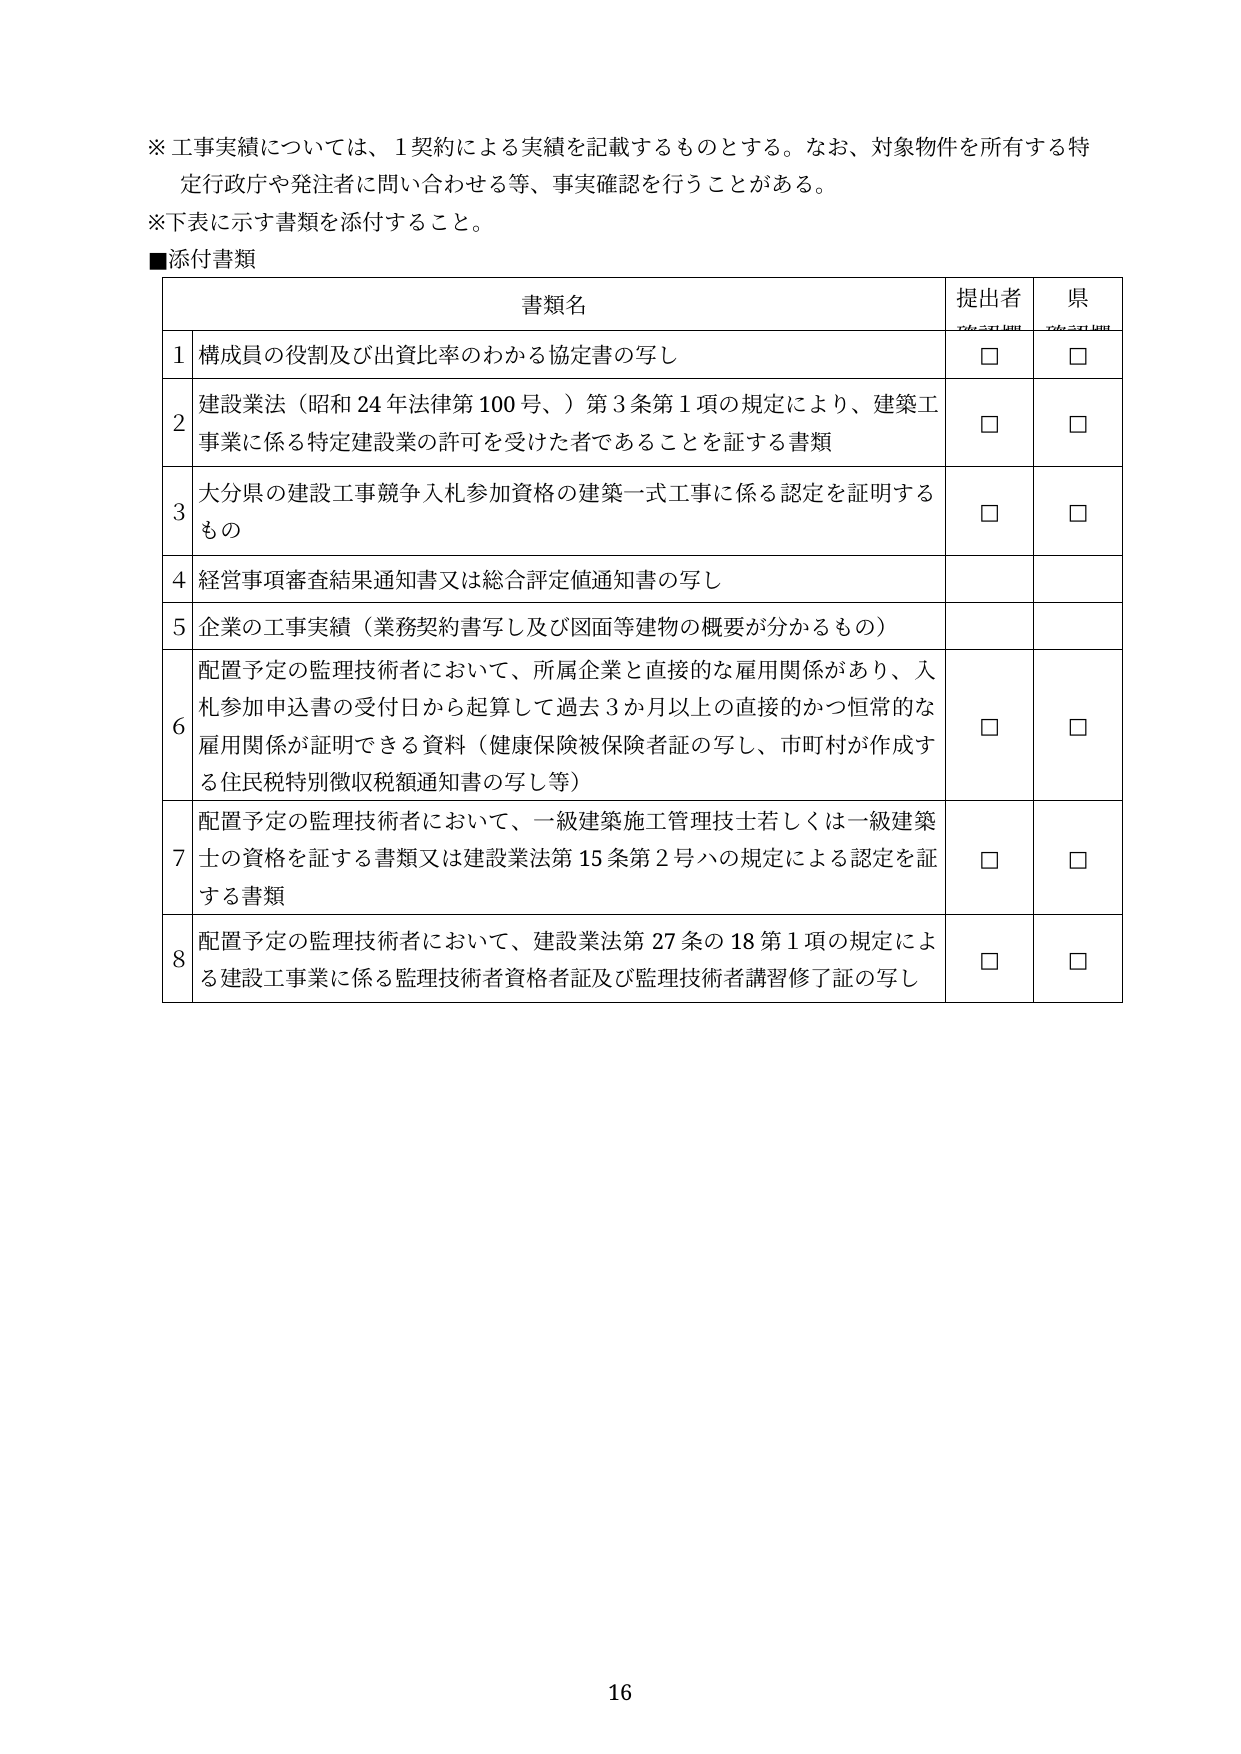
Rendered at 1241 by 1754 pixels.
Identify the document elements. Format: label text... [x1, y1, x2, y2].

table_cell 大分県の建設工事競争入札参加資格の建築一式工事に係る認定を証明するもの [193, 467, 945, 554]
table_cell ８ [163, 915, 192, 1002]
table_cell [1034, 603, 1122, 649]
table_cell 配置予定の監理技術者において、所属企業と直接的な雇用関係があり、入札参加申込書の受付日から起算して過去３か月以上の直接的かつ恒常的な雇用関係が証明できる資料（健康保険被保険者証の写し、市町村が作成する住民税特別徴収税額通知書の写し等） [193, 650, 945, 800]
table_cell 構成員の役割及び出資比率のわかる協定書の写し [193, 331, 945, 377]
table_cell ２ [163, 379, 192, 466]
table_cell □ [1034, 467, 1122, 554]
table_header 提出者 確認欄 [946, 278, 1033, 330]
table_cell ４ [163, 556, 192, 602]
table_header 書類名 [163, 278, 945, 330]
table_cell □ [946, 801, 1033, 914]
table_cell □ [1034, 801, 1122, 914]
table_cell □ [946, 331, 1033, 377]
text ■添付書類 [148, 239, 1092, 277]
table_cell □ [946, 379, 1033, 466]
table_cell ６ [163, 650, 192, 800]
table_cell １ [163, 331, 192, 377]
table_cell 配置予定の監理技術者において、一級建築施工管理技士若しくは一級建築士の資格を証する書類又は建設業法第15条第２号ハの規定による認定を証する書類 [193, 801, 945, 914]
table_cell ３ [163, 467, 192, 554]
table_cell □ [946, 467, 1033, 554]
table_cell 企業の工事実績（業務契約書写し及び図面等建物の概要が分かるもの） [193, 603, 945, 649]
table_cell 建設業法（昭和24年法律第100号、）第３条第１項の規定により、建築工事業に係る特定建設業の許可を受けた者であることを証する書類 [193, 379, 945, 466]
table_cell [946, 603, 1033, 649]
table_cell ５ [163, 603, 192, 649]
text ※ 工事実績については、１契約による実績を記載するものとする。なお、対象物件を所有する特定行政庁や発注者に問い合わせる等、事実確認を行うことがある。 [148, 127, 1092, 202]
table_cell □ [1034, 650, 1122, 800]
table_cell □ [1034, 379, 1122, 466]
table_cell □ [946, 915, 1033, 1002]
table_cell 経営事項審査結果通知書又は総合評定値通知書の写し [193, 556, 945, 602]
table_cell □ [946, 650, 1033, 800]
table_cell □ [1034, 915, 1122, 1002]
table_cell □ [1034, 331, 1122, 377]
text ※下表に示す書類を添付すること。 [148, 202, 1092, 239]
table_cell [1034, 556, 1122, 602]
table_header 県 確認欄 [1034, 278, 1122, 330]
table_cell ７ [163, 801, 192, 914]
table_cell [946, 556, 1033, 602]
table_cell 配置予定の監理技術者において、建設業法第27条の18第１項の規定による建設工事業に係る監理技術者資格者証及び監理技術者講習修了証の写し [193, 915, 945, 1002]
